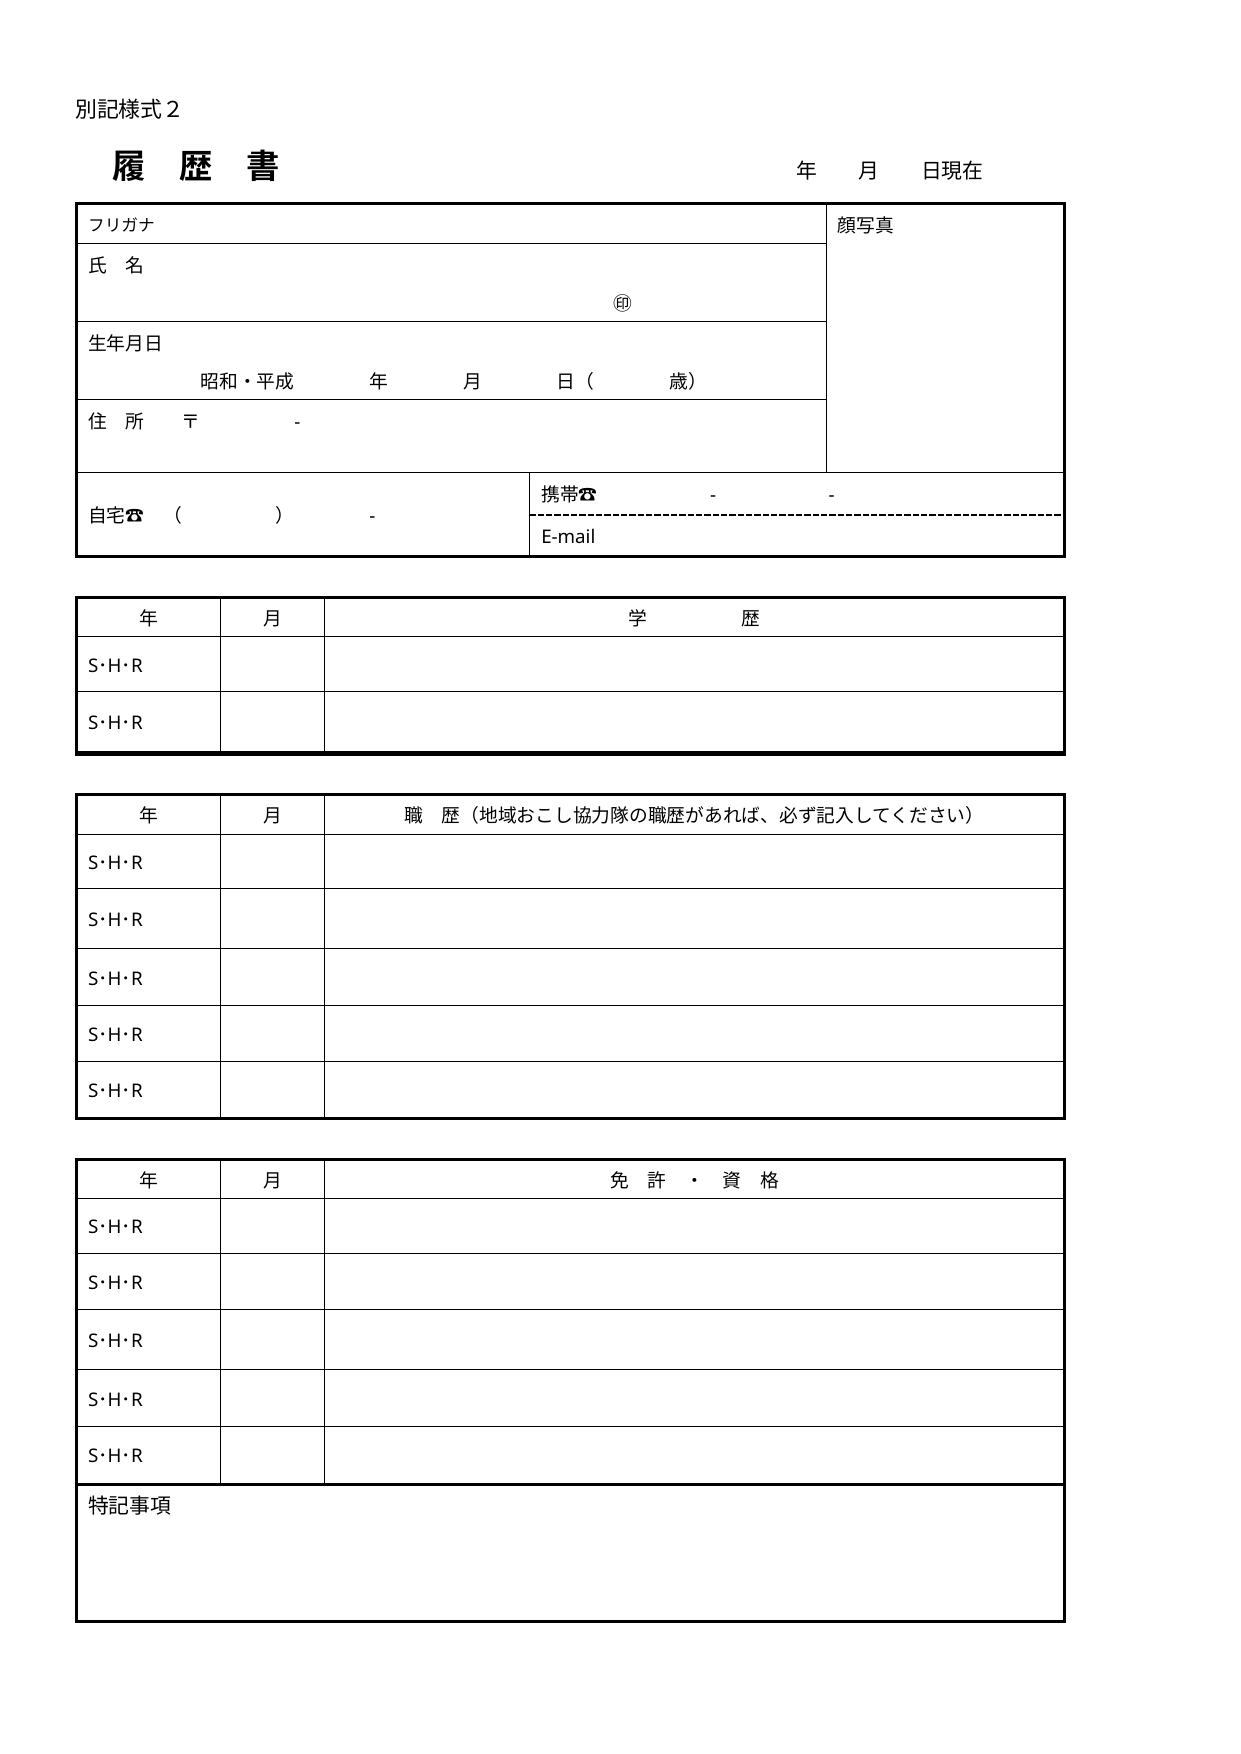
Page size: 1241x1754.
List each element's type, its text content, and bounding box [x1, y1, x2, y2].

table_cell 携帯☎ - - [530, 473, 1063, 514]
table_cell [325, 1310, 1063, 1369]
table_header 免 許 ・ 資 格 [325, 1161, 1063, 1198]
table_cell [325, 1062, 1063, 1117]
table_cell S･H･R [78, 835, 220, 888]
table_cell S･H･R [78, 1310, 220, 1369]
table_cell 氏 名 ㊞ [78, 244, 826, 321]
table_cell S･H･R [78, 1254, 220, 1309]
list 履 歴 書 年 月 日現在 [112, 127, 1165, 202]
table_header 学 歴 [325, 599, 1063, 636]
text 別記様式２ [75, 89, 1165, 127]
table_cell [221, 1310, 324, 1369]
table_header 月 [221, 1161, 324, 1198]
table_cell [325, 692, 1063, 751]
table_cell [221, 637, 324, 691]
table_cell [221, 692, 324, 751]
table_cell [221, 889, 324, 948]
table_cell S･H･R [78, 949, 220, 1005]
table_cell [325, 637, 1063, 691]
table_cell [325, 949, 1063, 1005]
table_cell [325, 1370, 1063, 1426]
table_cell S･H･R [78, 889, 220, 948]
table_cell S･H･R [78, 692, 220, 751]
table_header 月 [221, 796, 324, 833]
table_cell [221, 1199, 324, 1252]
table_cell S･H･R [78, 1199, 220, 1252]
table_cell [221, 1427, 324, 1483]
table_cell [221, 1370, 324, 1426]
table_cell S･H･R [78, 1370, 220, 1426]
table_cell 住 所 〒 - [78, 400, 826, 472]
table_cell [221, 1006, 324, 1061]
table_cell 生年月日 昭和・平成 年 月 日（ 歳） [78, 322, 826, 399]
table_cell [325, 1427, 1063, 1483]
table_cell [221, 835, 324, 888]
table_cell [325, 835, 1063, 888]
table_header フリガナ [78, 205, 826, 243]
table_cell E-mail [530, 514, 1063, 555]
table_cell [221, 1062, 324, 1117]
table_cell S･H･R [78, 1006, 220, 1061]
table_cell 自宅☎ （ ） - [78, 473, 529, 555]
table_cell S･H･R [78, 637, 220, 691]
table_cell [221, 949, 324, 1005]
table_cell S･H･R [78, 1427, 220, 1483]
table_cell [325, 889, 1063, 948]
table_cell [325, 1006, 1063, 1061]
table_header 年 [78, 796, 220, 833]
table_header 顔写真 [827, 205, 1063, 472]
table_cell S･H･R [78, 1062, 220, 1117]
table_header 月 [221, 599, 324, 636]
table_cell [325, 1199, 1063, 1252]
table_header 年 [78, 1161, 220, 1198]
table_header 職 歴（地域おこし協力隊の職歴があれば、必ず記入してください） [325, 796, 1063, 833]
table_cell [221, 1254, 324, 1309]
table_cell 特記事項 [78, 1486, 1063, 1620]
table_header 年 [78, 599, 220, 636]
table_cell [325, 1254, 1063, 1309]
